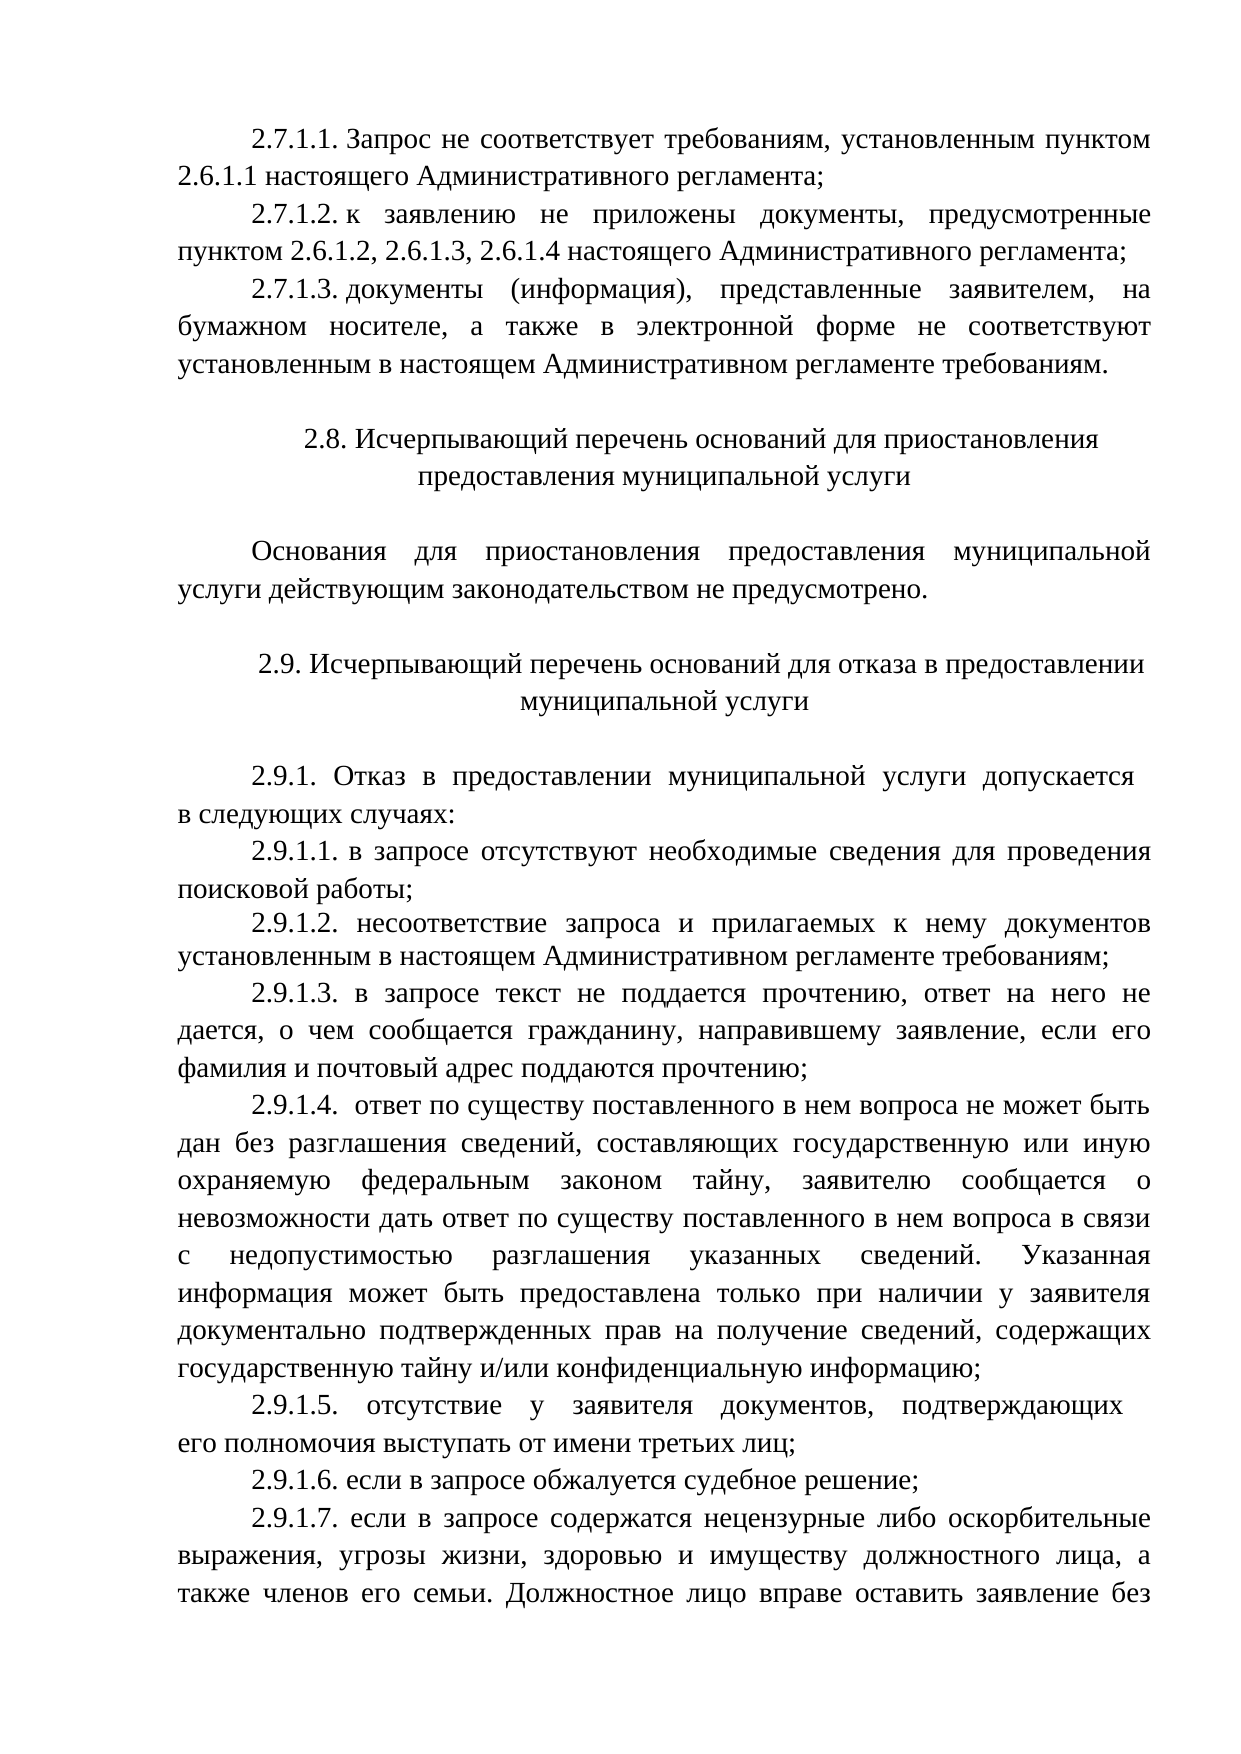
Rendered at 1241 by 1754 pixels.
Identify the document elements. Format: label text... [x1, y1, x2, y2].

text 2.9.1.1. в запросе отсутствуют необходимые сведения для проведения поисковой работы; [177, 831, 1152, 906]
text 2.9.1.2. несоответствие запроса и прилагаемых к нему документов установленным в настоящем Административном регламенте требованиям; [177, 906, 1152, 972]
text 2.7.1.2. к заявлению не приложены документы, предусмотренные пунктом 2.6.1.2, 2.6.1.3, 2.6.1.4 настоящего Административного регламента; [177, 193, 1152, 268]
text 2.9.1.4. ответ по существу поставленного в нем вопроса не может быть дан без разглашения сведений, составляющих государственную или иную охраняемую федеральным законом тайну, заявителю сообщается о невозможности дать ответ по существу поставленного в нем вопроса в связи с недопустимостью разглашения указанных сведений. Указанная информация может быть предоставлена только при наличии у заявителя документально подтвержденных прав на получение сведений, содержащих государственную тайну и/или конфиденциальную информацию; [177, 1085, 1152, 1385]
text Основания для приостановления предоставления муниципальной услуги действующим законодательством не предусмотрено. [177, 531, 1152, 606]
text 2.9.1. Отказ в предоставлении муниципальной услуги допускается в следующих случаях: [177, 756, 1152, 831]
text 2.9. Исчерпывающий перечень оснований для отказа в предоставлении муниципальной услуги [177, 643, 1152, 718]
text 2.7.1.1. Запрос не соответствует требованиям, установленным пунктом 2.6.1.1 настоящего Административного регламента; [177, 118, 1152, 193]
text 2.9.1.5. отсутствие у заявителя документов, подтверждающих его полномочия выступать от имени третьих лиц; [177, 1385, 1152, 1460]
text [177, 1497, 1152, 1610]
text 2.9.1.3. в запросе текст не поддается прочтению, ответ на него не дается, о чем сообщается гражданину, направившему заявление, если его фамилия и почтовый адрес поддаются прочтению; [177, 972, 1152, 1085]
text 2.8. Исчерпывающий перечень оснований для приостановления предоставления муниципальной услуги [177, 418, 1152, 493]
text 2.9.1.6. если в запросе обжалуется судебное решение; [177, 1460, 1152, 1497]
text 2.7.1.3. документы (информация), представленные заявителем, на бумажном носителе, а также в электронной форме не соответствуют установленным в настоящем Административном регламенте требованиям. [177, 268, 1152, 381]
